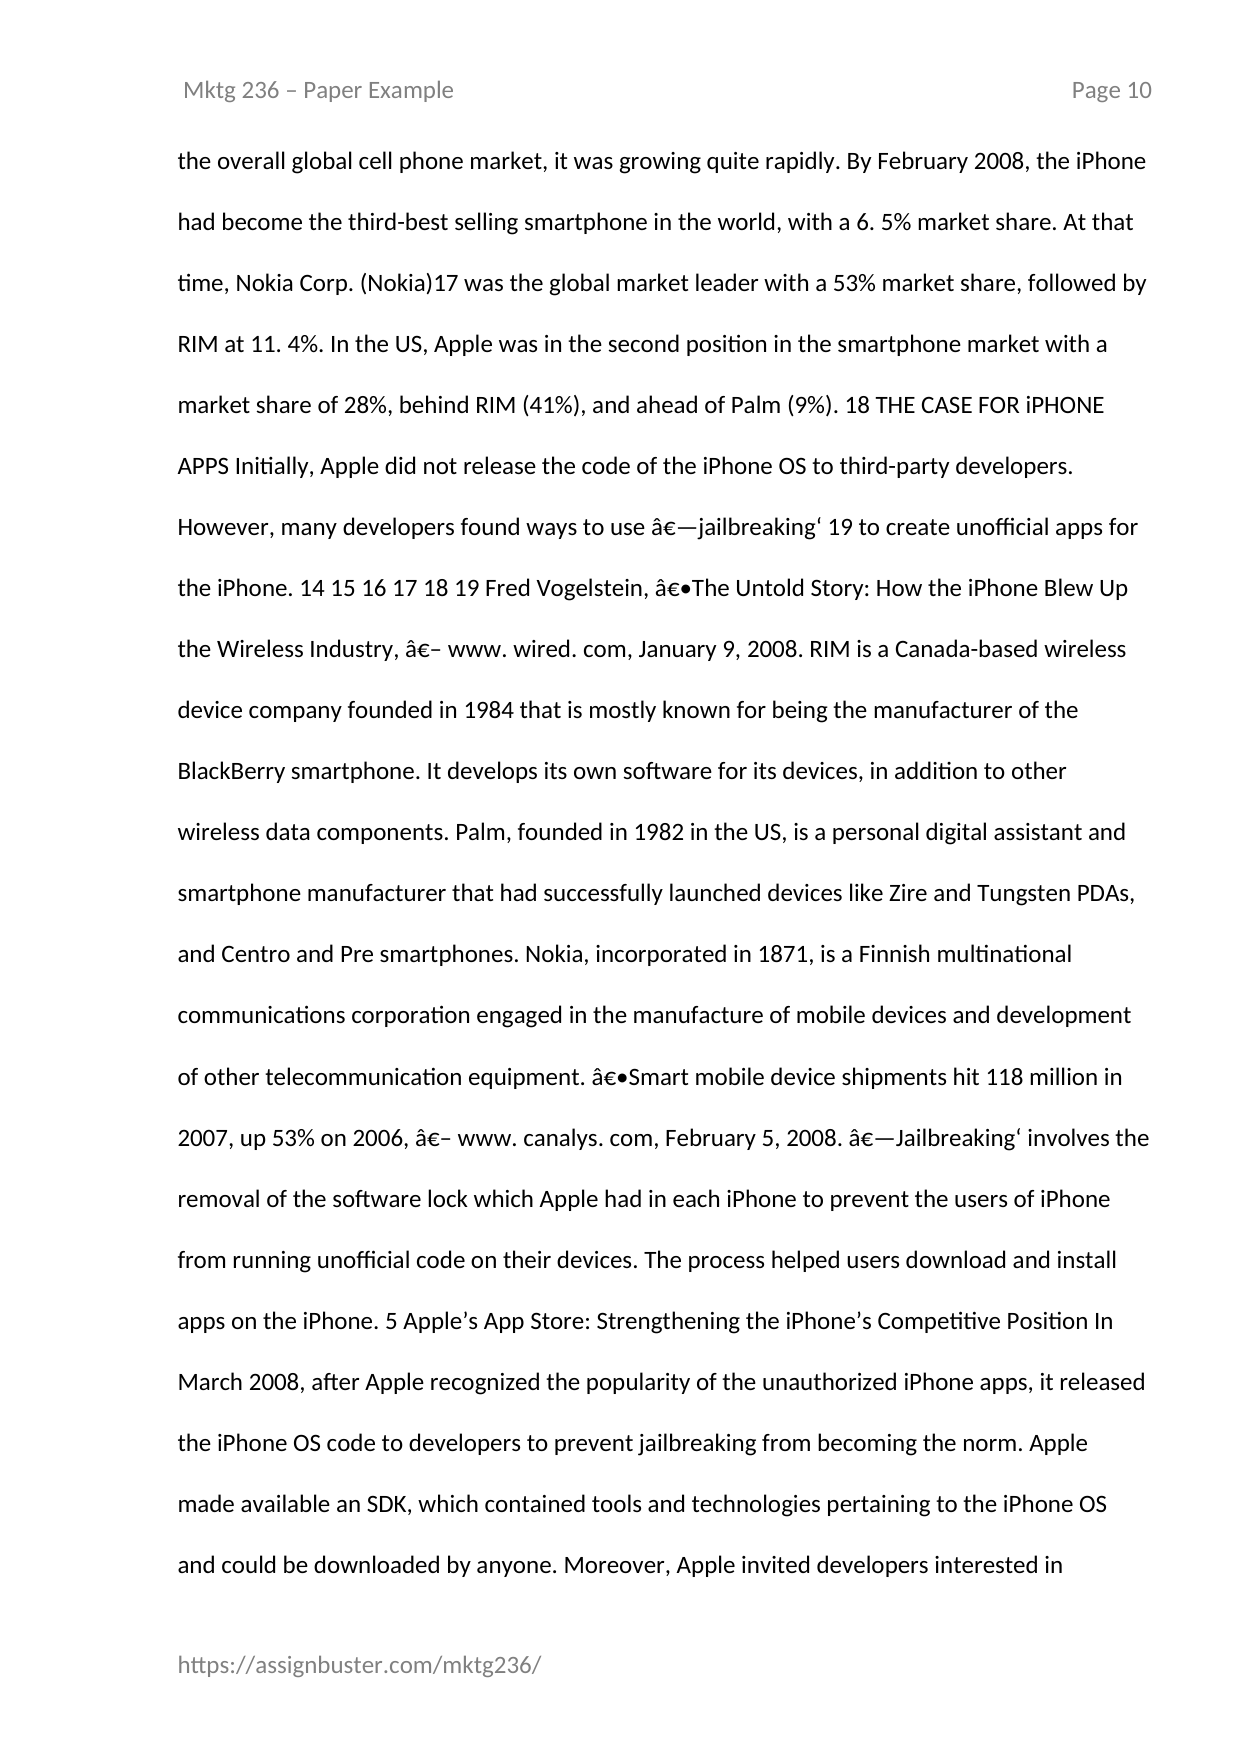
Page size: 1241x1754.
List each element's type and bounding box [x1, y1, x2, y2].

text [177, 145, 1152, 1579]
